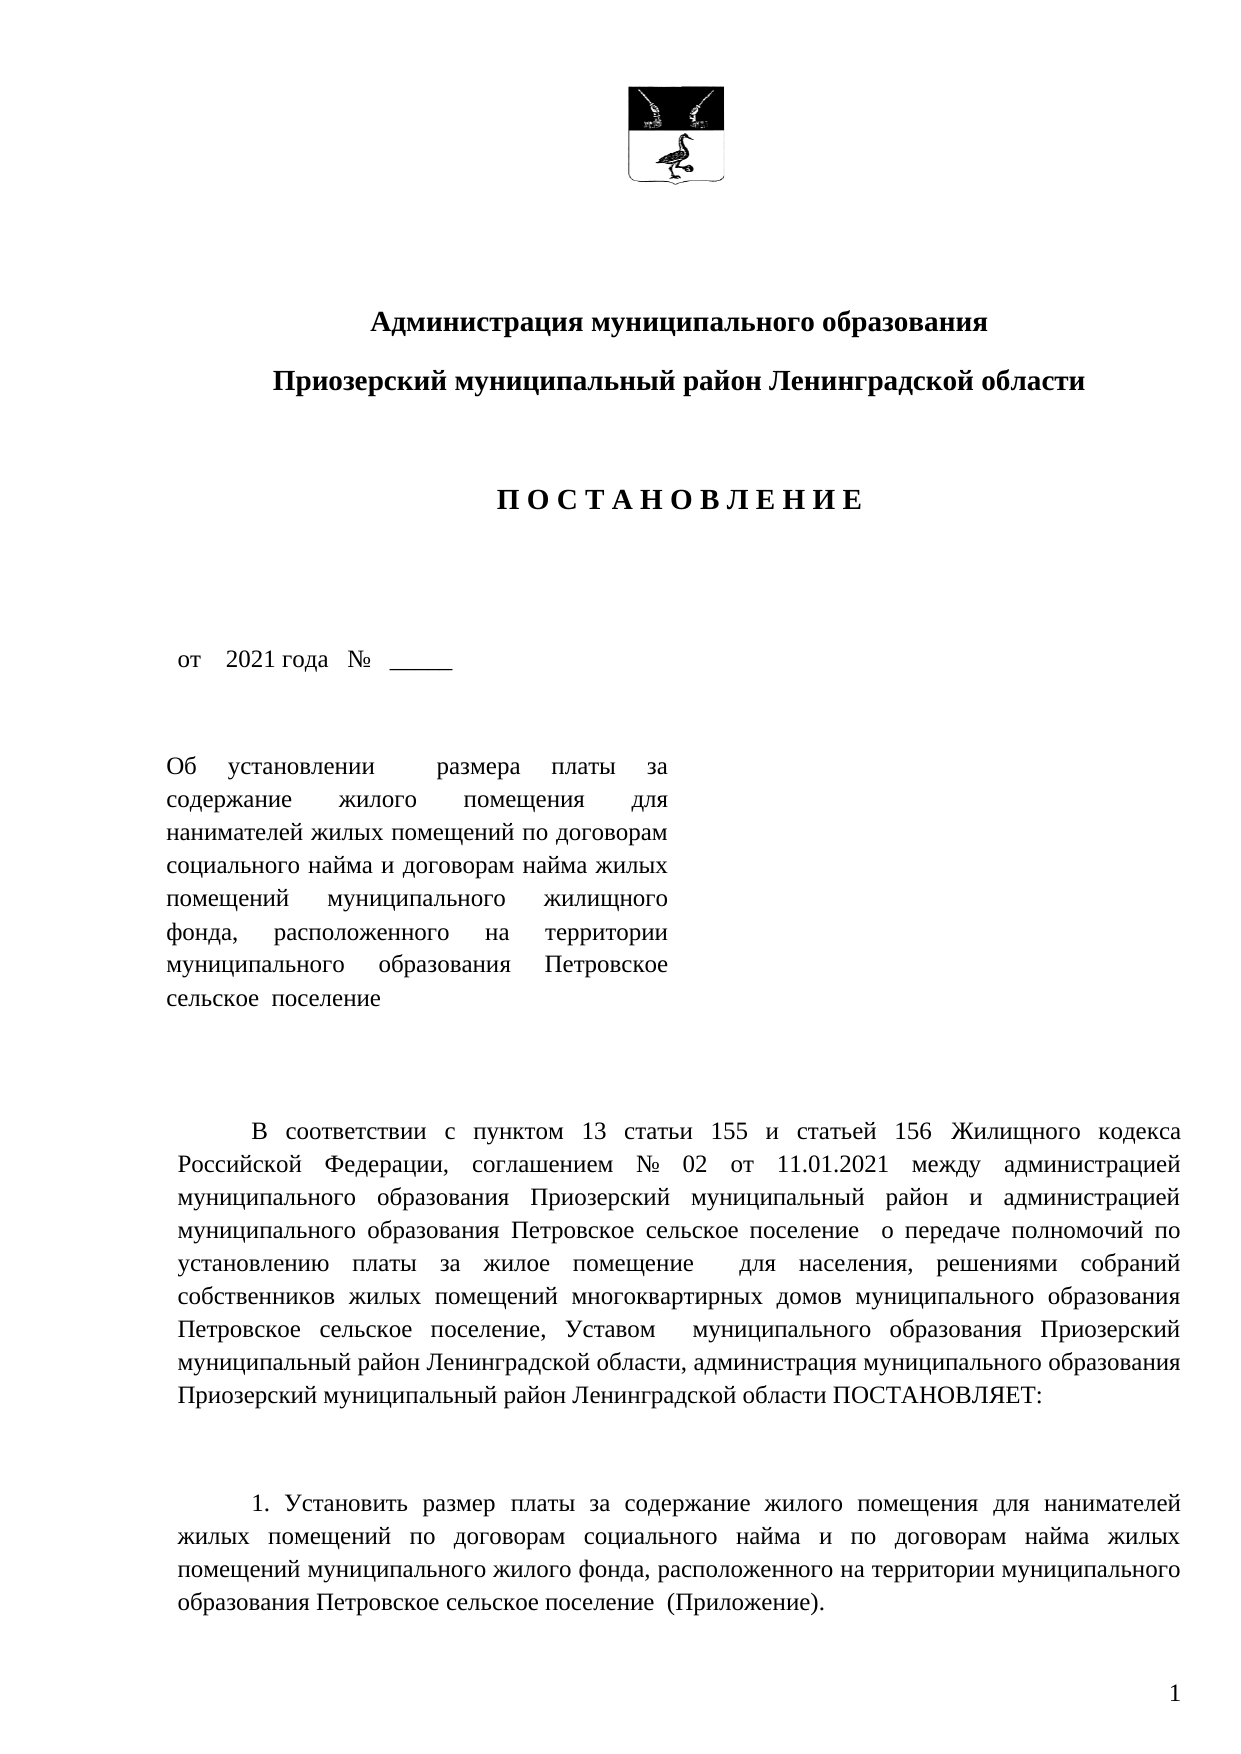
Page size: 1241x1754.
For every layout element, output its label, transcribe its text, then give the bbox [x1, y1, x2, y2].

text 1. Установить размер платы за содержание жилого помещения для нанимателей жилых помещений по договорам социального найма и по договорам найма жилых помещений муниципального жилого фонда, расположенного на территории муниципального образования Петровское сельское поселение (Приложение). [177, 1488, 1181, 1616]
text Приозерский муниципальный район Ленинградской области [177, 363, 1181, 397]
text В соответствии с пунктом 13 статьи 155 и статьей 156 Жилищного кодекса Российской Федерации, соглашением № 02 от 11.01.2021 между администрацией муниципального образования Приозерский муниципальный район и администрацией муниципального образования Петровское сельское поселение о передаче полномочий по установлению платы за жилое помещение для населения, решениями собраний собственников жилых помещений многоквартирных домов муниципального образования Петровское сельское поселение, Уставом муниципального образования Приозерский муниципальный район Ленинградской области, администрация муниципального образования Приозерский муниципальный район Ленинградской области ПОСТАНОВЛЯЕТ: [177, 1116, 1181, 1409]
text П О С Т А Н О В Л Е Н И Е [177, 482, 1181, 516]
text Администрация муниципального образования [177, 304, 1181, 338]
picture [627, 86, 725, 185]
table_header Об установлении размера платы за содержание жилого помещения для нанимателей жилых помещений по договорам социального найма и договорам найма жилых помещений муниципального жилищного фонда, расположенного на территории муниципального образования Петровское сельское поселение [166, 751, 679, 1036]
text от 2021 года № _____ [177, 644, 1181, 672]
